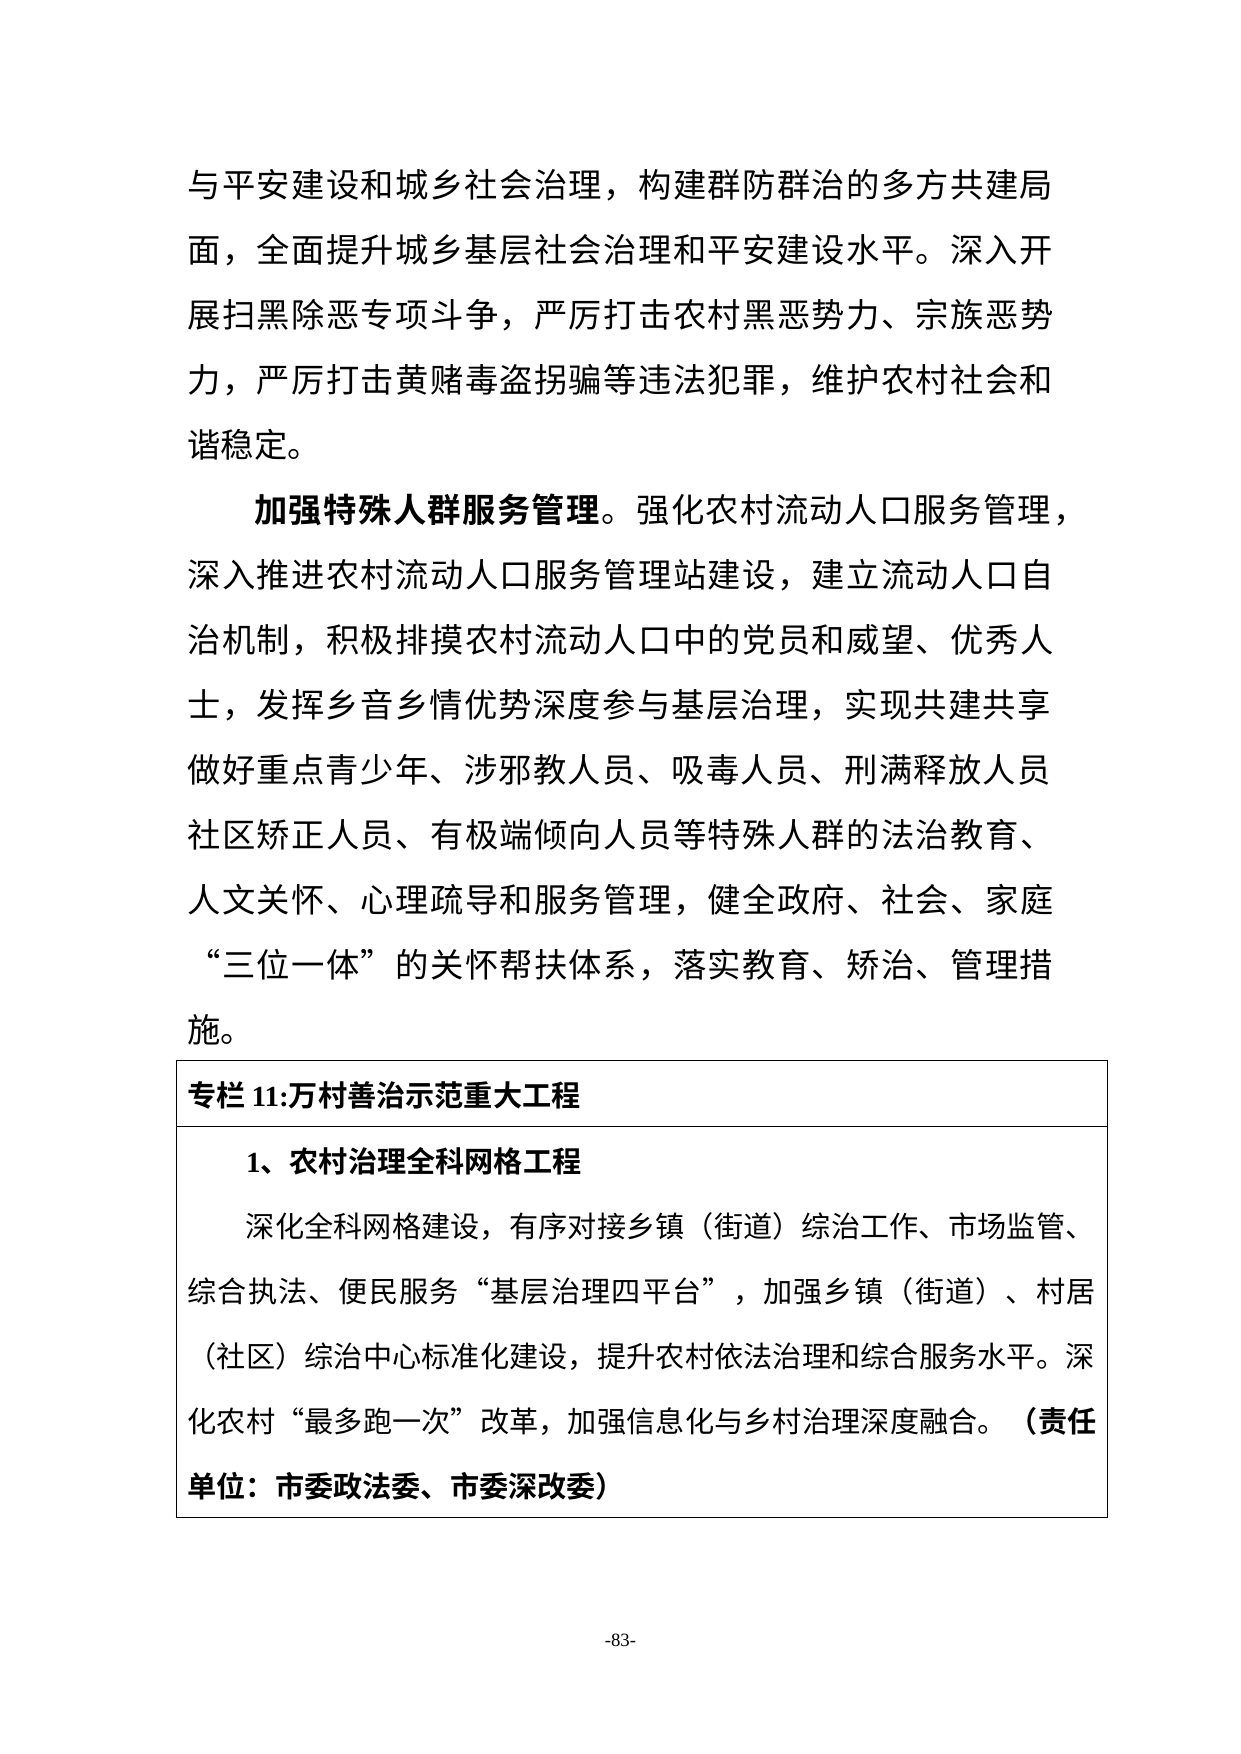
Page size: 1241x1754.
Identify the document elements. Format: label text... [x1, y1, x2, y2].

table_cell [177, 1127, 1107, 1517]
text 加强特殊人群服务管理。强化农村流动人口服务管理，深入推进农村流动人口服务管理站建设，建立流动人口自治机制，积极排摸农村流动人口中的党员和威望、优秀人士，发挥乡音乡情优势深度参与基层治理，实现共建共享。做好重点青少年、涉邪教人员、吸毒人员、刑满释放人员、社区矫正人员、有极端倾向人员等特殊人群的法治教育、人文关怀、心理疏导和服务管理，健全政府、社会、家庭“三位一体”的关怀帮扶体系，落实教育、矫治、管理措施。 [187, 475, 1053, 1060]
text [187, 150, 1053, 475]
table_header 专栏11:万村善治示范重大工程 [177, 1061, 1107, 1126]
